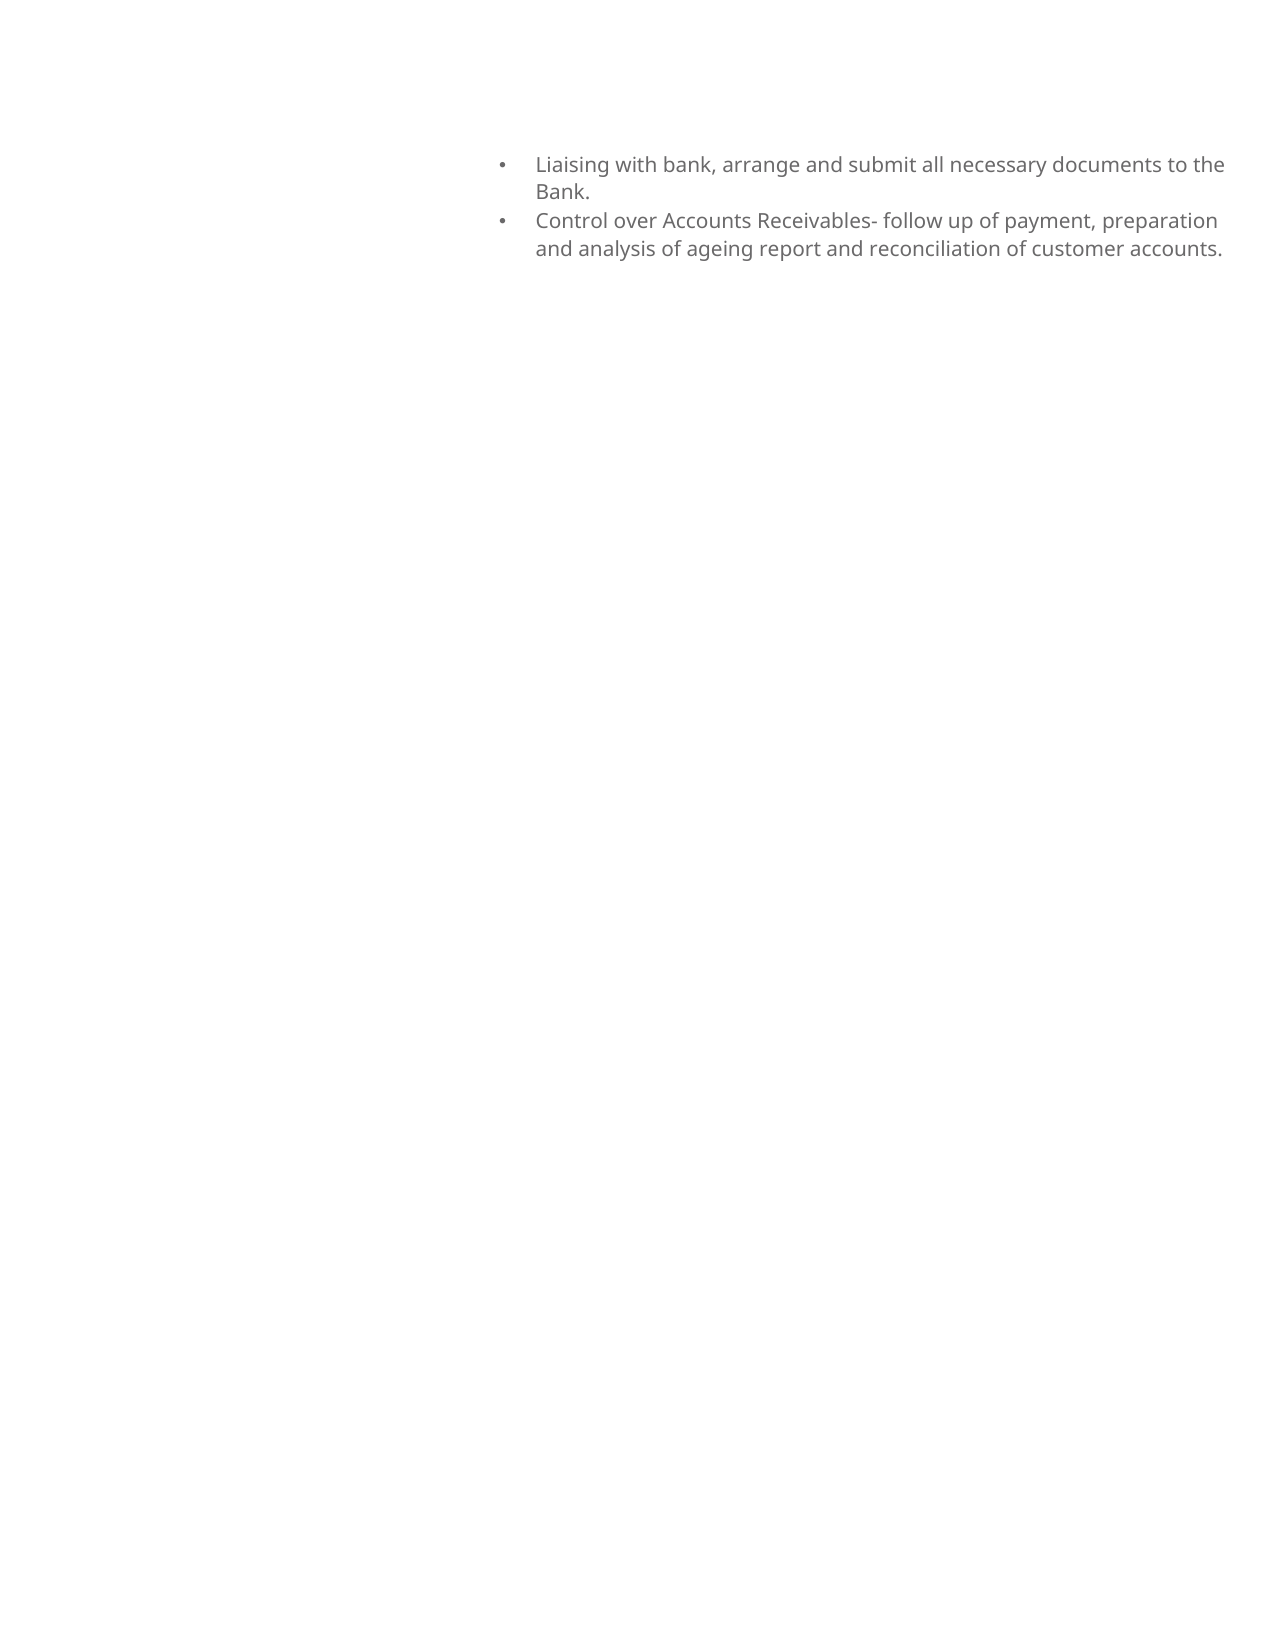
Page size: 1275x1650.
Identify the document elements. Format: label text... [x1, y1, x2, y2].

list Liaising with bank, arrange and submit all necessary documents to the Bank. [499, 150, 1227, 206]
text and analysis of ageing report and reconciliation of customer accounts. [535, 234, 1231, 262]
list Control over Accounts Receivables- follow up of payment, preparation [499, 206, 1231, 234]
